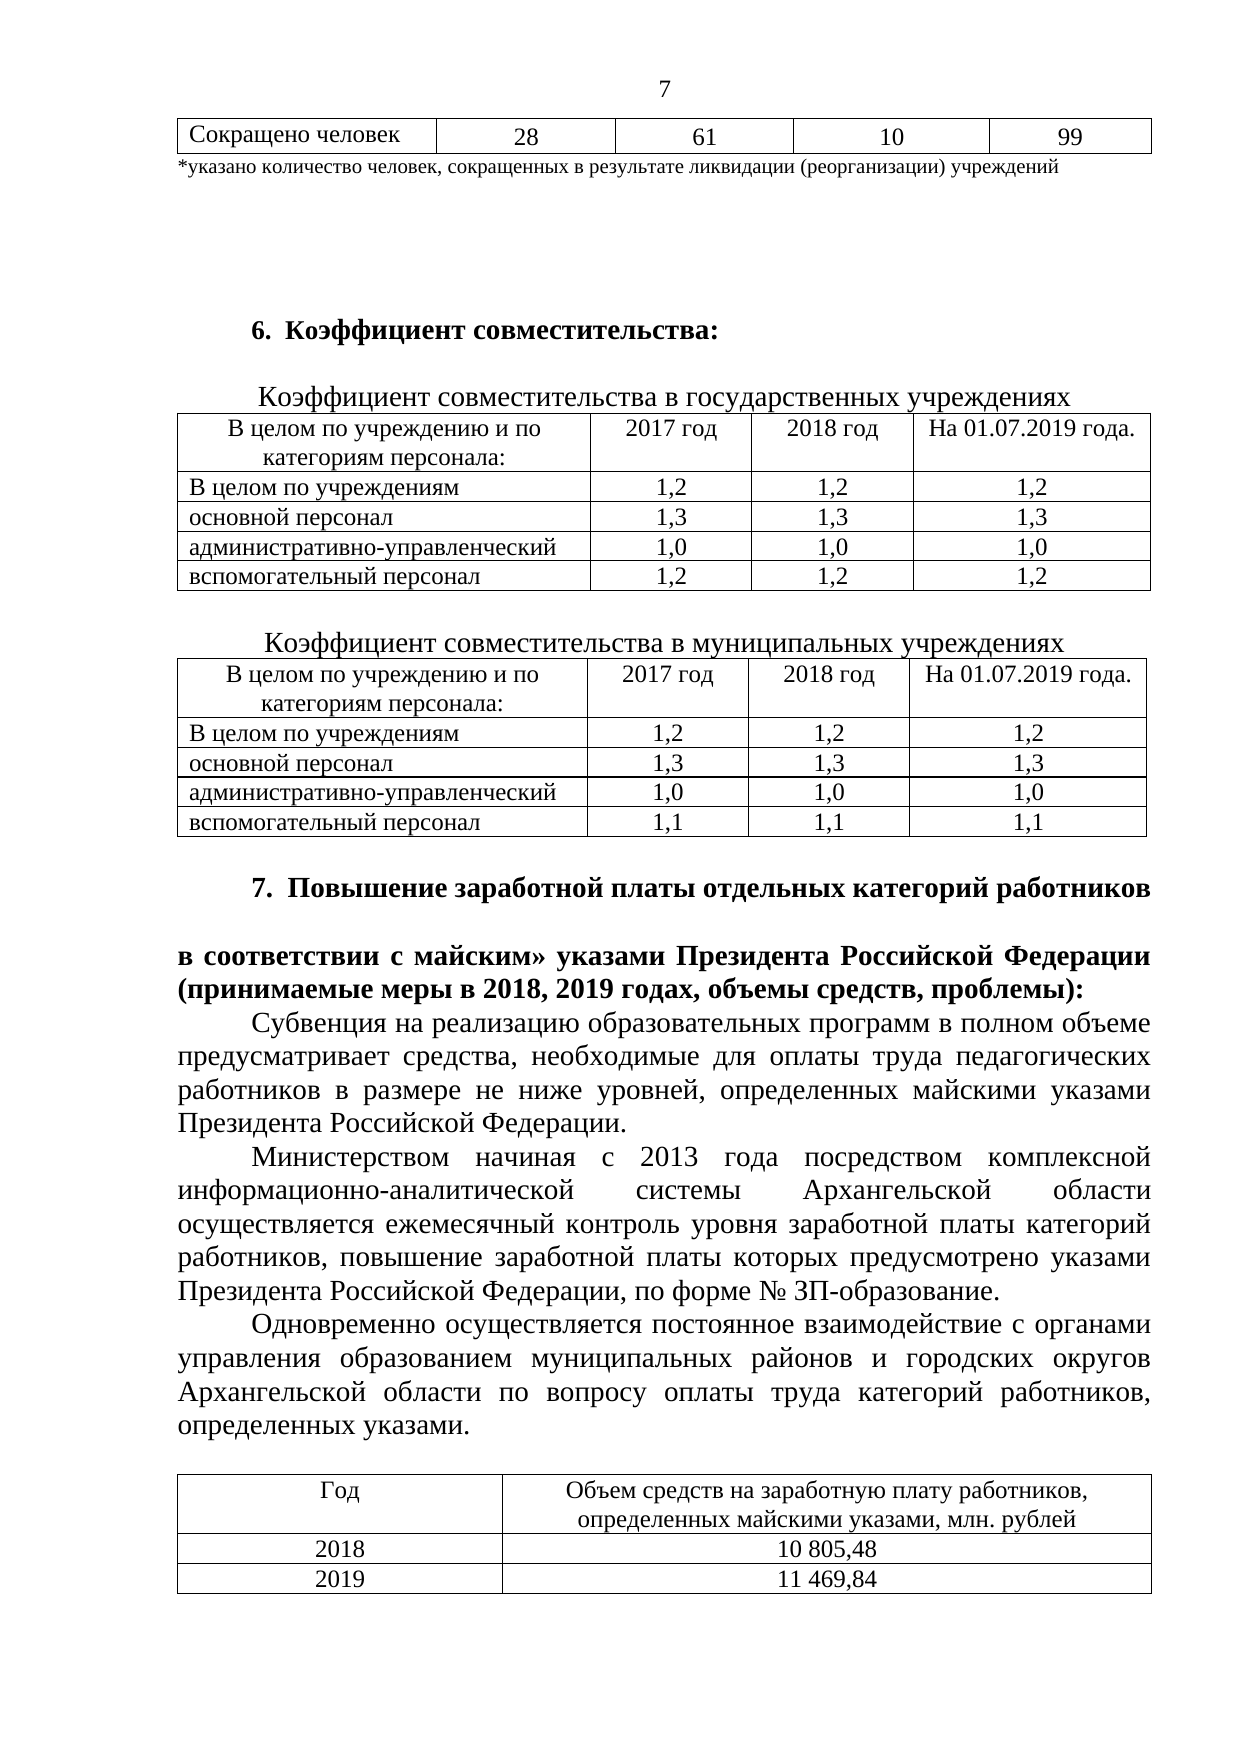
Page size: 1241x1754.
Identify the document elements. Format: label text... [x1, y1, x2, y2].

table_header В целом по учреждению и по категориям персонала: [178, 659, 587, 717]
text *указано количество человек, сокращенных в результате ликвидации (реорганизации) учреждений [177, 154, 1152, 178]
table_cell 1,2 [749, 718, 909, 747]
list Одновременно осуществляется постоянное взаимодействие с органами управления образованием муниципальных районов и городских округов Архангельской области по вопросу оплаты труда категорий работников, определенных указами. [177, 1307, 1152, 1441]
table_cell 1,2 [591, 561, 751, 590]
table_cell 1,2 [910, 718, 1146, 747]
table_cell 1,1 [588, 807, 748, 836]
list 7. Повышение заработной платы отдельных категорий работников в соответствии с майским» указами Президента Российской Федерации (принимаемые меры в 2018, 2019 годах, объемы средств, проблемы): [177, 871, 1152, 1005]
table_cell административно-управленческий [178, 778, 587, 806]
table_cell 11 469,84 [503, 1564, 1151, 1592]
table_cell 28 [437, 119, 615, 152]
table_cell 1,0 [914, 532, 1150, 560]
table_cell Сокращено человек [178, 119, 436, 152]
table_cell 1,3 [914, 502, 1150, 531]
list Субвенция на реализацию образовательных программ в полном объеме предусматривает средства, необходимые для оплаты труда педагогических работников в размере не ниже уровней, определенных майскими указами Президента Российской Федерации. [177, 1005, 1152, 1139]
table_cell 1,0 [752, 532, 913, 560]
table_cell 1,0 [910, 778, 1146, 806]
table_cell 1,2 [752, 472, 913, 501]
table_cell административно-управленческий [178, 532, 590, 560]
table_header Год [178, 1475, 502, 1533]
table_header 2017 год [588, 659, 748, 717]
table_header 2018 год [749, 659, 909, 717]
table_cell 10 805,48 [503, 1534, 1151, 1563]
table_cell 2018 [178, 1534, 502, 1563]
table_cell вспомогательный персонал [178, 807, 587, 836]
text Коэффициент совместительства в государственных учреждениях [177, 379, 1152, 412]
table_cell основной персонал [178, 502, 590, 531]
table_cell 1,2 [588, 718, 748, 747]
table_header На 01.07.2019 года. [914, 414, 1150, 471]
table_cell 1,3 [749, 748, 909, 776]
table_header 2018 год [752, 414, 913, 471]
table_cell 1,0 [749, 778, 909, 806]
table_cell В целом по учреждениям [178, 472, 590, 501]
table_cell 10 [794, 119, 989, 152]
table_cell 1,2 [752, 561, 913, 590]
text Коэффициент совместительства в муниципальных учреждениях [177, 625, 1152, 658]
list Министерством начиная с 2013 года посредством комплексной информационно-аналитической системы Архангельской области осуществляется ежемесячный контроль уровня заработной платы категорий работников, повышение заработной платы которых предусмотрено указами Президента Российской Федерации, по форме № ЗП-образование. [177, 1139, 1152, 1307]
table_cell 1,2 [591, 472, 751, 501]
table_cell 61 [616, 119, 793, 152]
table_header На 01.07.2019 года. [910, 659, 1146, 717]
table_cell 1,2 [914, 472, 1150, 501]
table_header 2017 год [591, 414, 751, 471]
table_cell вспомогательный персонал [178, 561, 590, 590]
text 6. Коэффициент совместительства: [177, 312, 1152, 345]
table_cell 1,2 [914, 561, 1150, 590]
table_cell 1,0 [591, 532, 751, 560]
table_cell В целом по учреждениям [178, 718, 587, 747]
table_cell 1,1 [749, 807, 909, 836]
table_header Объем средств на заработную плату работников, определенных майскими указами, млн. рублей [503, 1475, 1151, 1533]
table_header В целом по учреждению и по категориям персонала: [178, 414, 590, 471]
table_cell 1,3 [588, 748, 748, 776]
table_cell 1,1 [910, 807, 1146, 836]
table_cell 1,3 [910, 748, 1146, 776]
table_cell 99 [990, 119, 1151, 152]
table_cell 2019 [178, 1564, 502, 1592]
table_cell 1,0 [588, 778, 748, 806]
table_cell 1,3 [591, 502, 751, 531]
table_cell 1,3 [752, 502, 913, 531]
table_cell основной персонал [178, 748, 587, 776]
